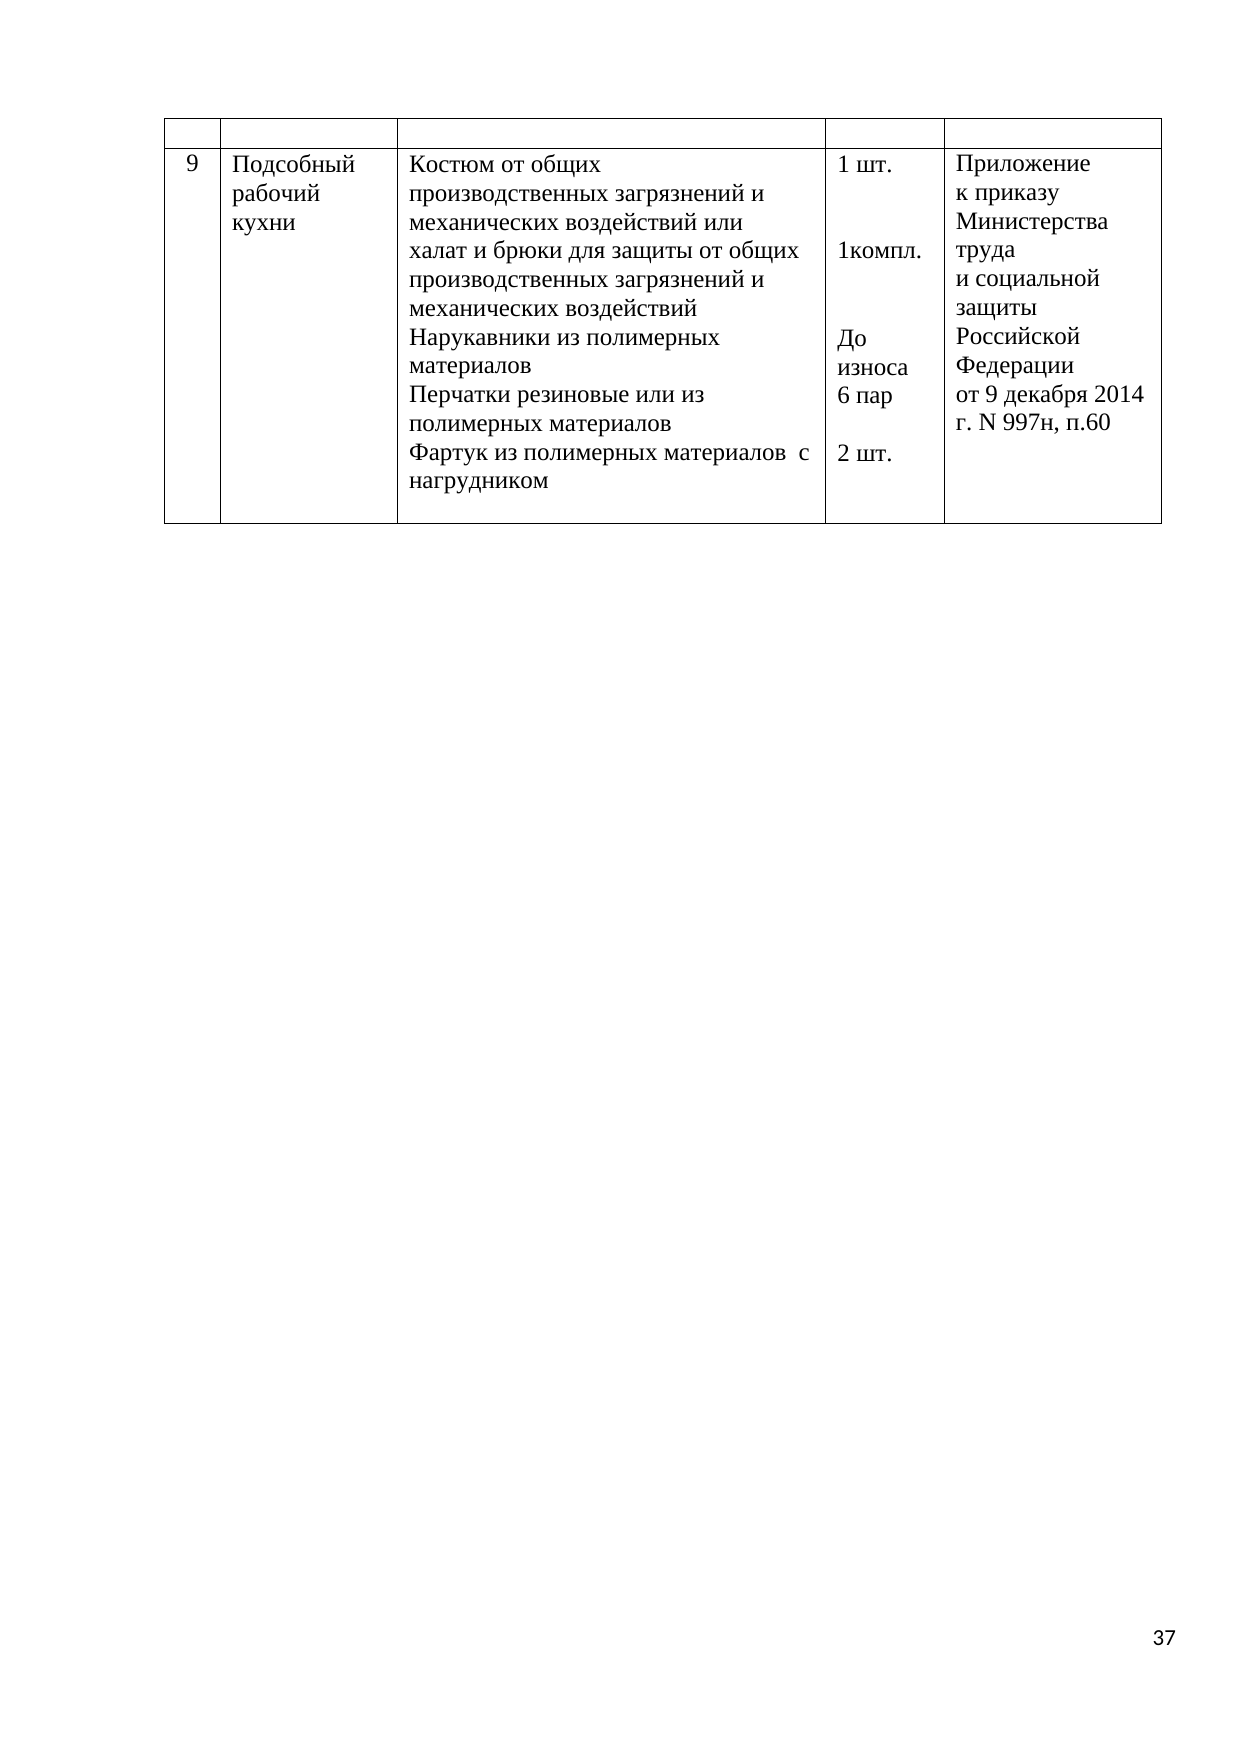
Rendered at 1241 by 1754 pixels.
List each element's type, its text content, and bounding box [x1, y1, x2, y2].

table_header [398, 119, 825, 148]
table_cell Подсобный рабочий кухни [221, 149, 397, 523]
table_cell Костюм от общих производственных загрязнений и механических воздействий или халат и брюки для защиты от общих производственных загрязнений и механических воздействий Нарукавники из полимерных материалов Перчатки резиновые или из полимерных материалов Фартук из полимерных материалов с нагрудником [398, 149, 825, 523]
table_header [826, 119, 944, 148]
table_header [221, 119, 397, 148]
table_header [945, 119, 1161, 148]
table_cell Приложение к приказу Министерства труда и социальной защиты Российской Федерации от 9 декабря 2014 г. N 997н, п.60 [945, 149, 1161, 523]
table_cell 9 [165, 149, 220, 523]
table_header [165, 119, 220, 148]
table_cell шт. 1компл. До износа 6 пар шт. [826, 149, 944, 523]
